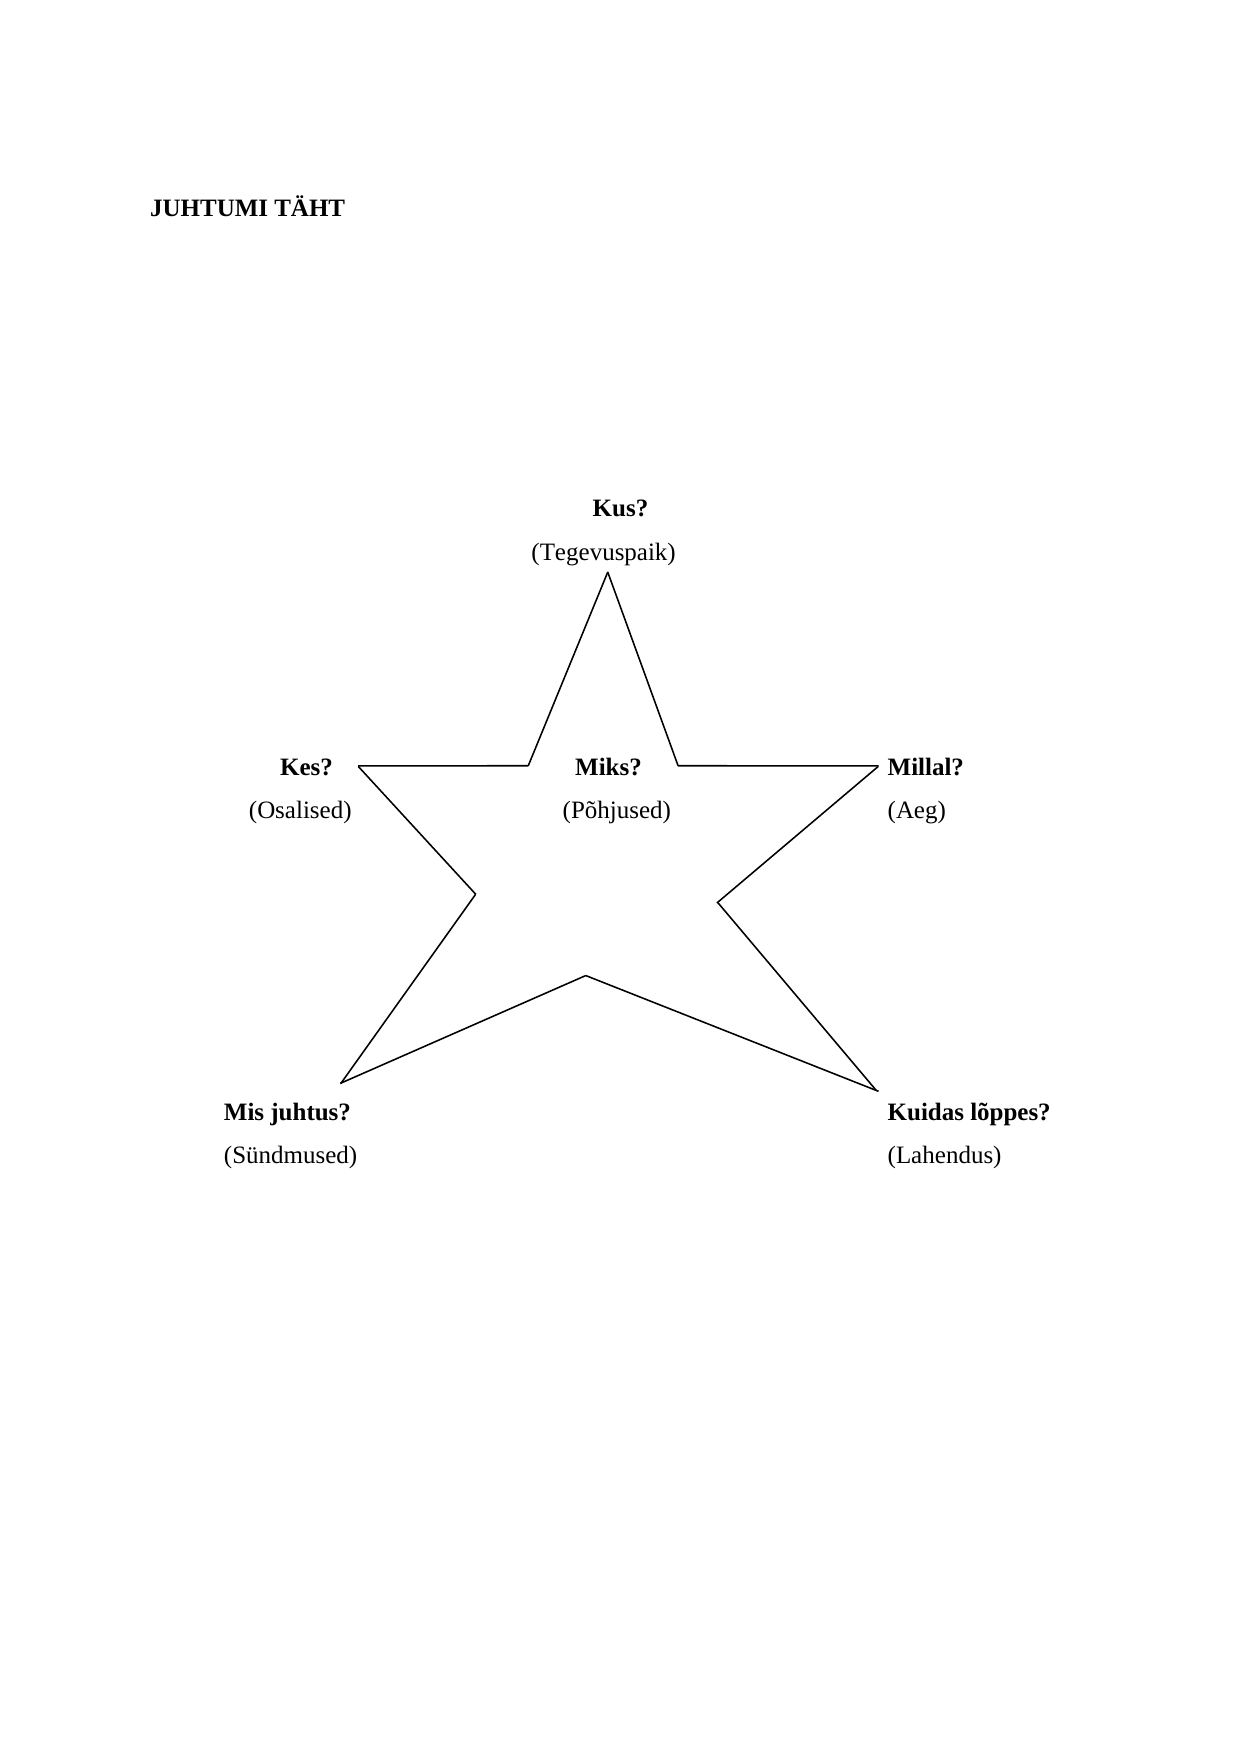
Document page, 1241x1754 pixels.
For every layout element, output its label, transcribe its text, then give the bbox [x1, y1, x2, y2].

text Mis juhtus? Kuidas lõppes? [150, 1097, 1090, 1125]
text Kes? Miks? Millal? [675, 752, 1090, 780]
text (Osalised) (Põhjused) (Aeg) [387, 795, 842, 823]
text Kes? Miks? Millal? [361, 752, 875, 780]
text (Osalised) (Põhjused) (Aeg) [150, 795, 408, 823]
text (Sündmused) (Lahendus) [150, 1140, 1090, 1168]
text Kes? Miks? Millal? [150, 752, 532, 780]
text Kus? [519, 493, 1090, 522]
text (Osalised) (Põhjused) (Aeg) [814, 795, 1090, 823]
text (Tegevuspaik) [150, 537, 1090, 565]
text JUHTUMI TÄHT [150, 193, 1090, 222]
